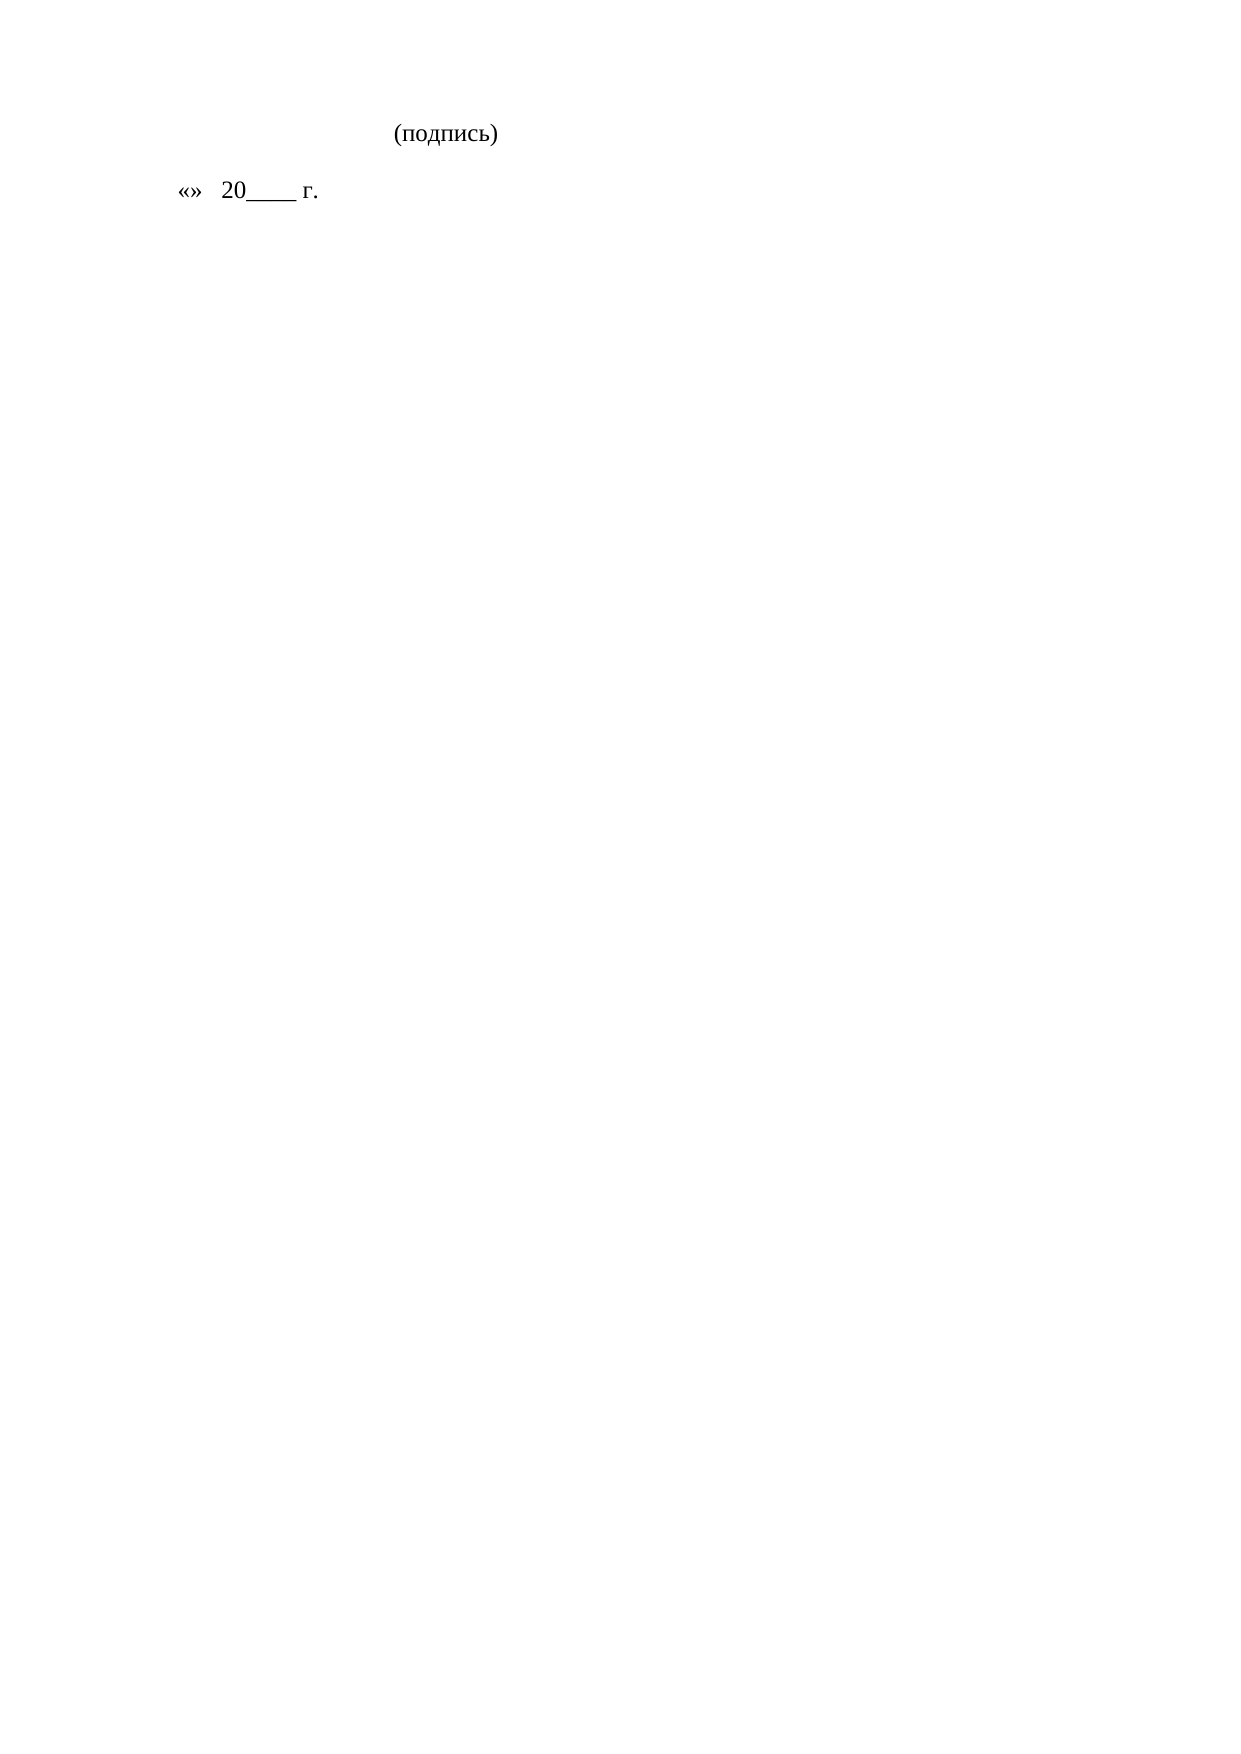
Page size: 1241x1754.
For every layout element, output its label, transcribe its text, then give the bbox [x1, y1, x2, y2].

text (подпись) [177, 118, 1147, 147]
text «» 20____ г. [177, 176, 1147, 204]
